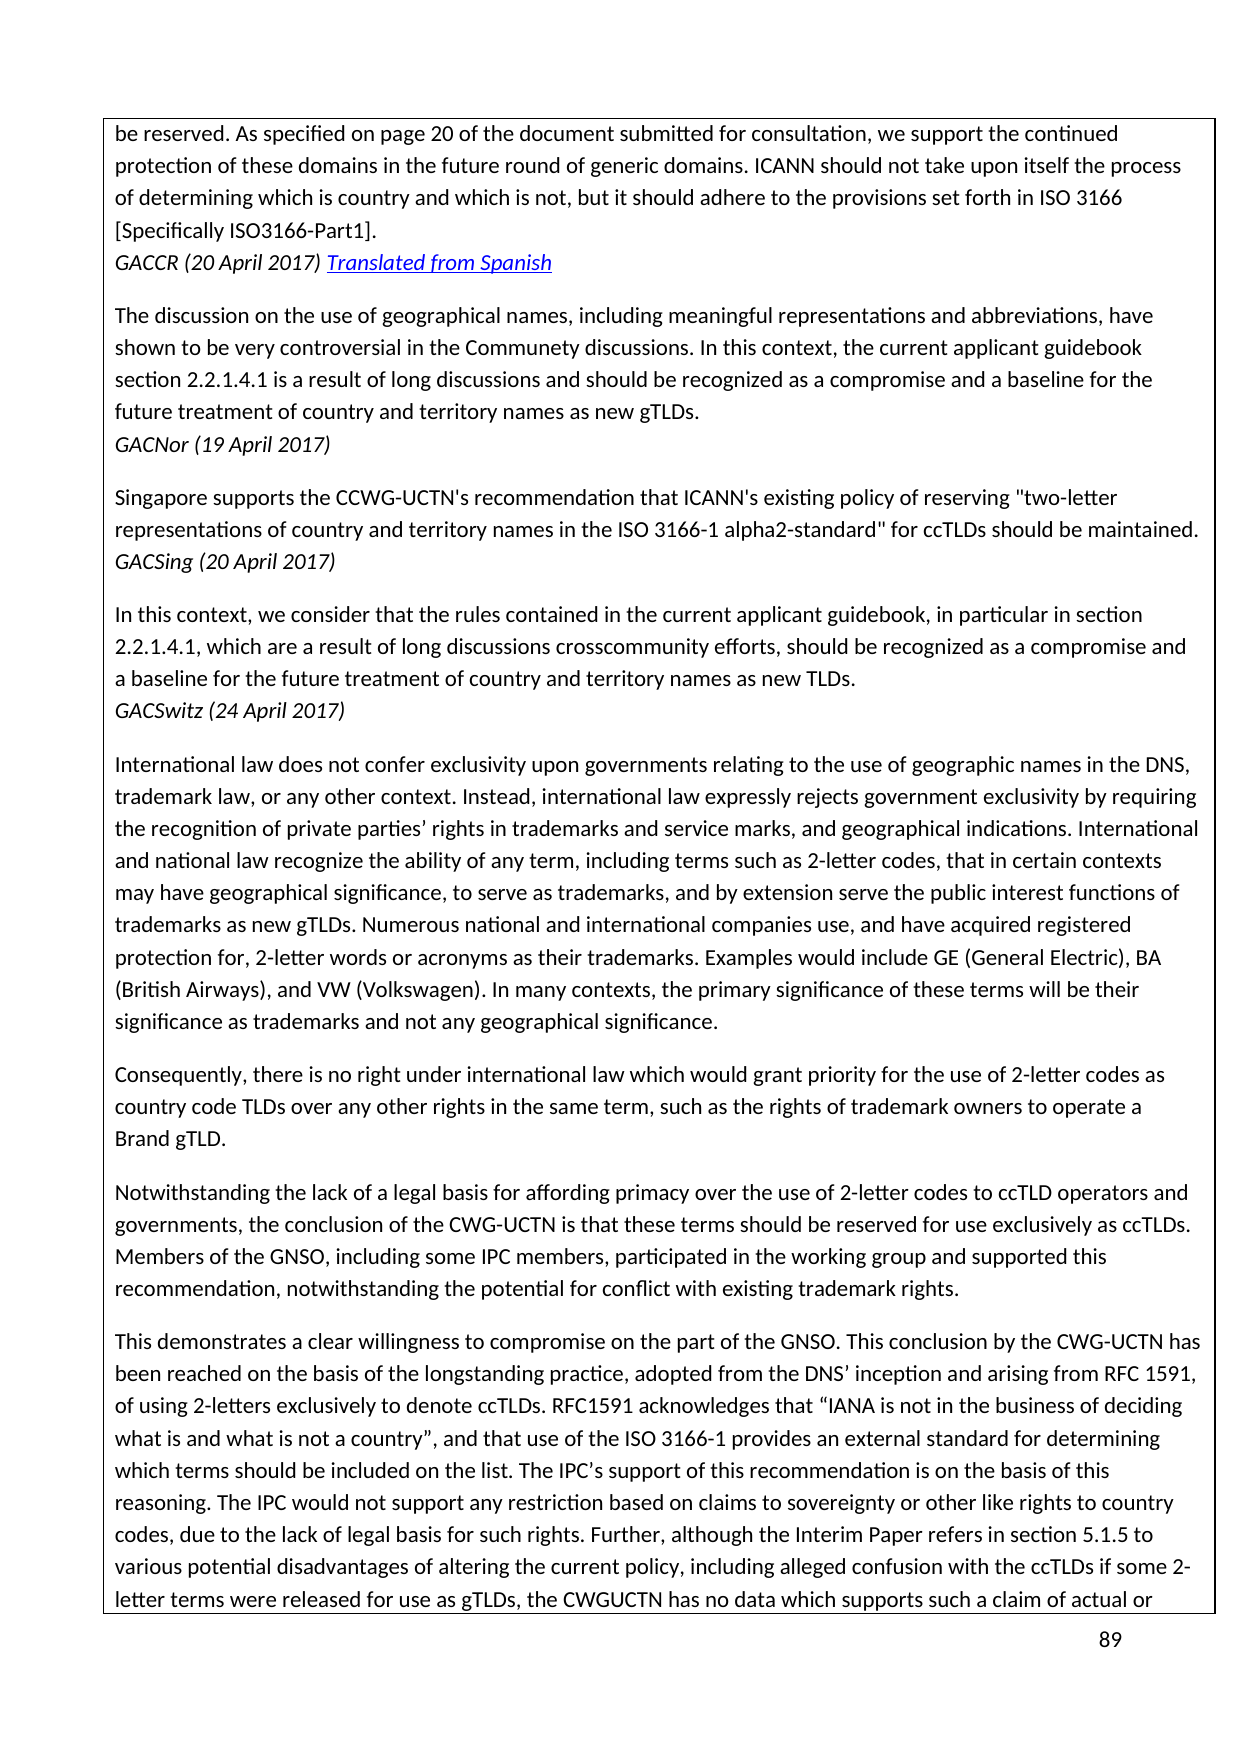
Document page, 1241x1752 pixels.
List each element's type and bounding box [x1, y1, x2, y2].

table_cell [104, 119, 1214, 1613]
